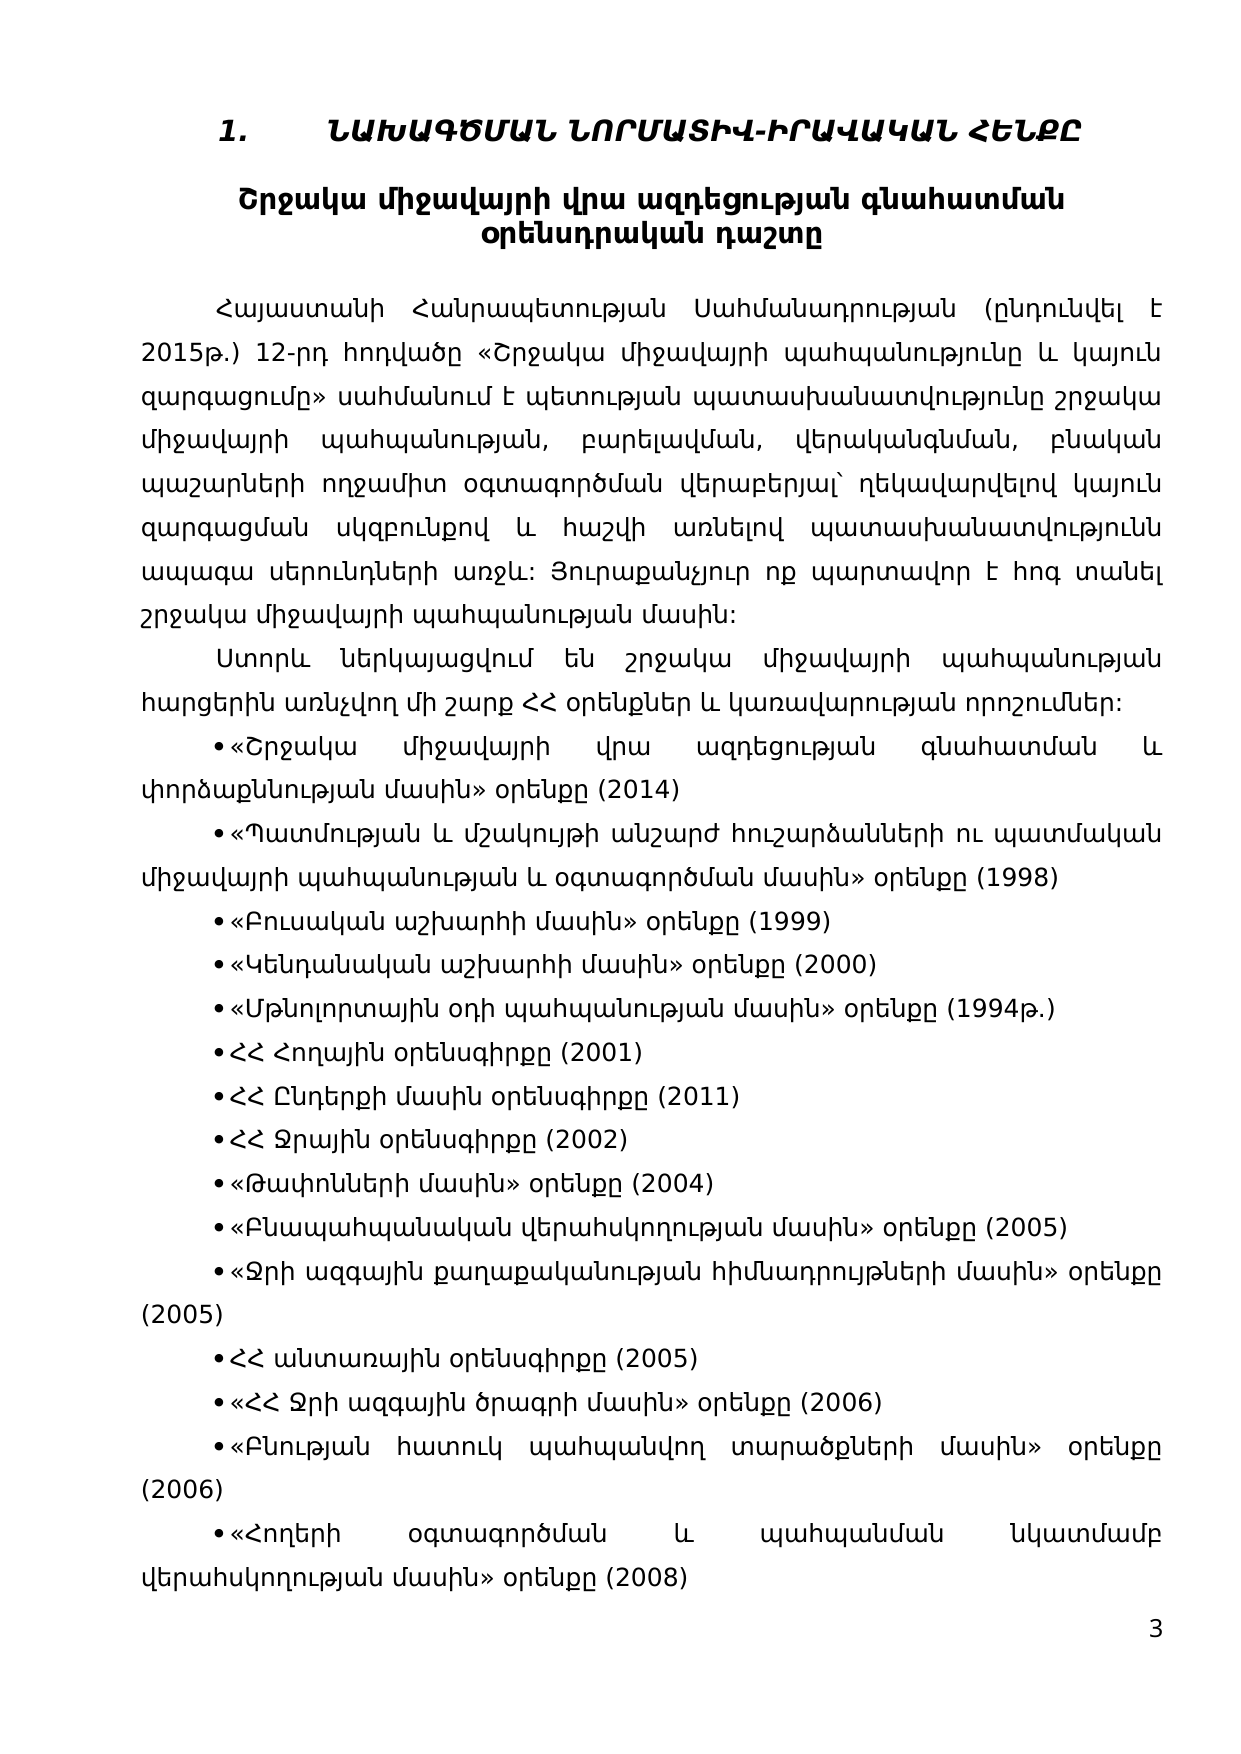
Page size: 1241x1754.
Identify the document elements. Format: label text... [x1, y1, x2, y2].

list ՀՀ Ջրային օրենսգիրքը (2002) [141, 1125, 1163, 1154]
list «Բնապահպանական վերահսկողության մասին» օրենքը (2005) [141, 1213, 1163, 1242]
list «Շրջակա միջավայրի վրա ազդեցության գնահատման և փորձաքննության մասին» օրենքը (2014) [141, 732, 1163, 804]
list ՀՀ անտառային օրենսգիրքը (2005) [141, 1344, 1163, 1373]
list ՀՀ Հողային օրենսգիրքը (2001) [141, 1038, 1163, 1067]
list «Պատմության և մշակույթի անշարժ հուշարձանների ու պատմական միջավայրի պահպանության և օգտագործման մասին» օրենքը (1998) [141, 819, 1163, 892]
list «Բնության հատուկ պահպանվող տարածքների մասին» օրենքը (2006) [141, 1432, 1163, 1504]
list «Թափոնների մասին» օրենքը (2004) [141, 1169, 1163, 1198]
list «Հողերի օգտագործման և պահպանման նկատմամբ վերահսկողության մասին» օրենքը (2008) [141, 1519, 1163, 1592]
list «Բուսական աշխարհի մասին» օրենքը (1999) [141, 907, 1163, 936]
list «Կենդանական աշխարհի մասին» օրենքը (2000) [141, 950, 1163, 979]
text Ստորև ներկայացվում են շրջակա միջավայրի պահպանության հարցերին առնչվող մի շարք ՀՀ օրենքներ և կառավարության որոշումներ: [141, 644, 1163, 717]
subtitle ՆԱԽԱԳԾՄԱՆ ՆՈՐՄԱՏԻՎ-ԻՐԱՎԱԿԱՆ ՀԵՆՔԸ [141, 114, 1163, 148]
text Հայաստանի Հանրապետության Սահմանադրության (ընդունվել է 2015թ.) 12-րդ հոդվածը «Շրջակա միջավայրի պահպանությունը և կայուն զարգացումը» սահմանում է պետության պատասխանատվությունը շրջակա միջավայրի պահպանության, բարելավման, վերականգնման, բնական պաշարների ողջամիտ օգտագործման վերաբերյալ՝ ղեկավարվելով կայուն զարգացման սկզբունքով և հաշվի առնելով պատասխանատվությունն ապագա սերունդների առջև: Յուրաքանչյուր ոք պարտավոր է հոգ տանել շրջակա միջավայրի պահպանության մասին: [141, 294, 1163, 629]
list «ՀՀ Ջրի ազգային ծրագրի մասին» օրենքը (2006) [141, 1388, 1163, 1417]
list «Ջրի ազգային քաղաքականության հիմնադրույթների մասին» օրենքը (2005) [141, 1257, 1163, 1329]
list «Մթնոլորտային օդի պահպանության մասին» օրենքը (1994թ.) [141, 994, 1163, 1023]
text Շրջակա միջավայրի վրա ազդեցության գնահատման օրենսդրական դաշտը [141, 182, 1163, 250]
list ՀՀ Ընդերքի մասին օրենսգիրքը (2011) [141, 1082, 1163, 1111]
